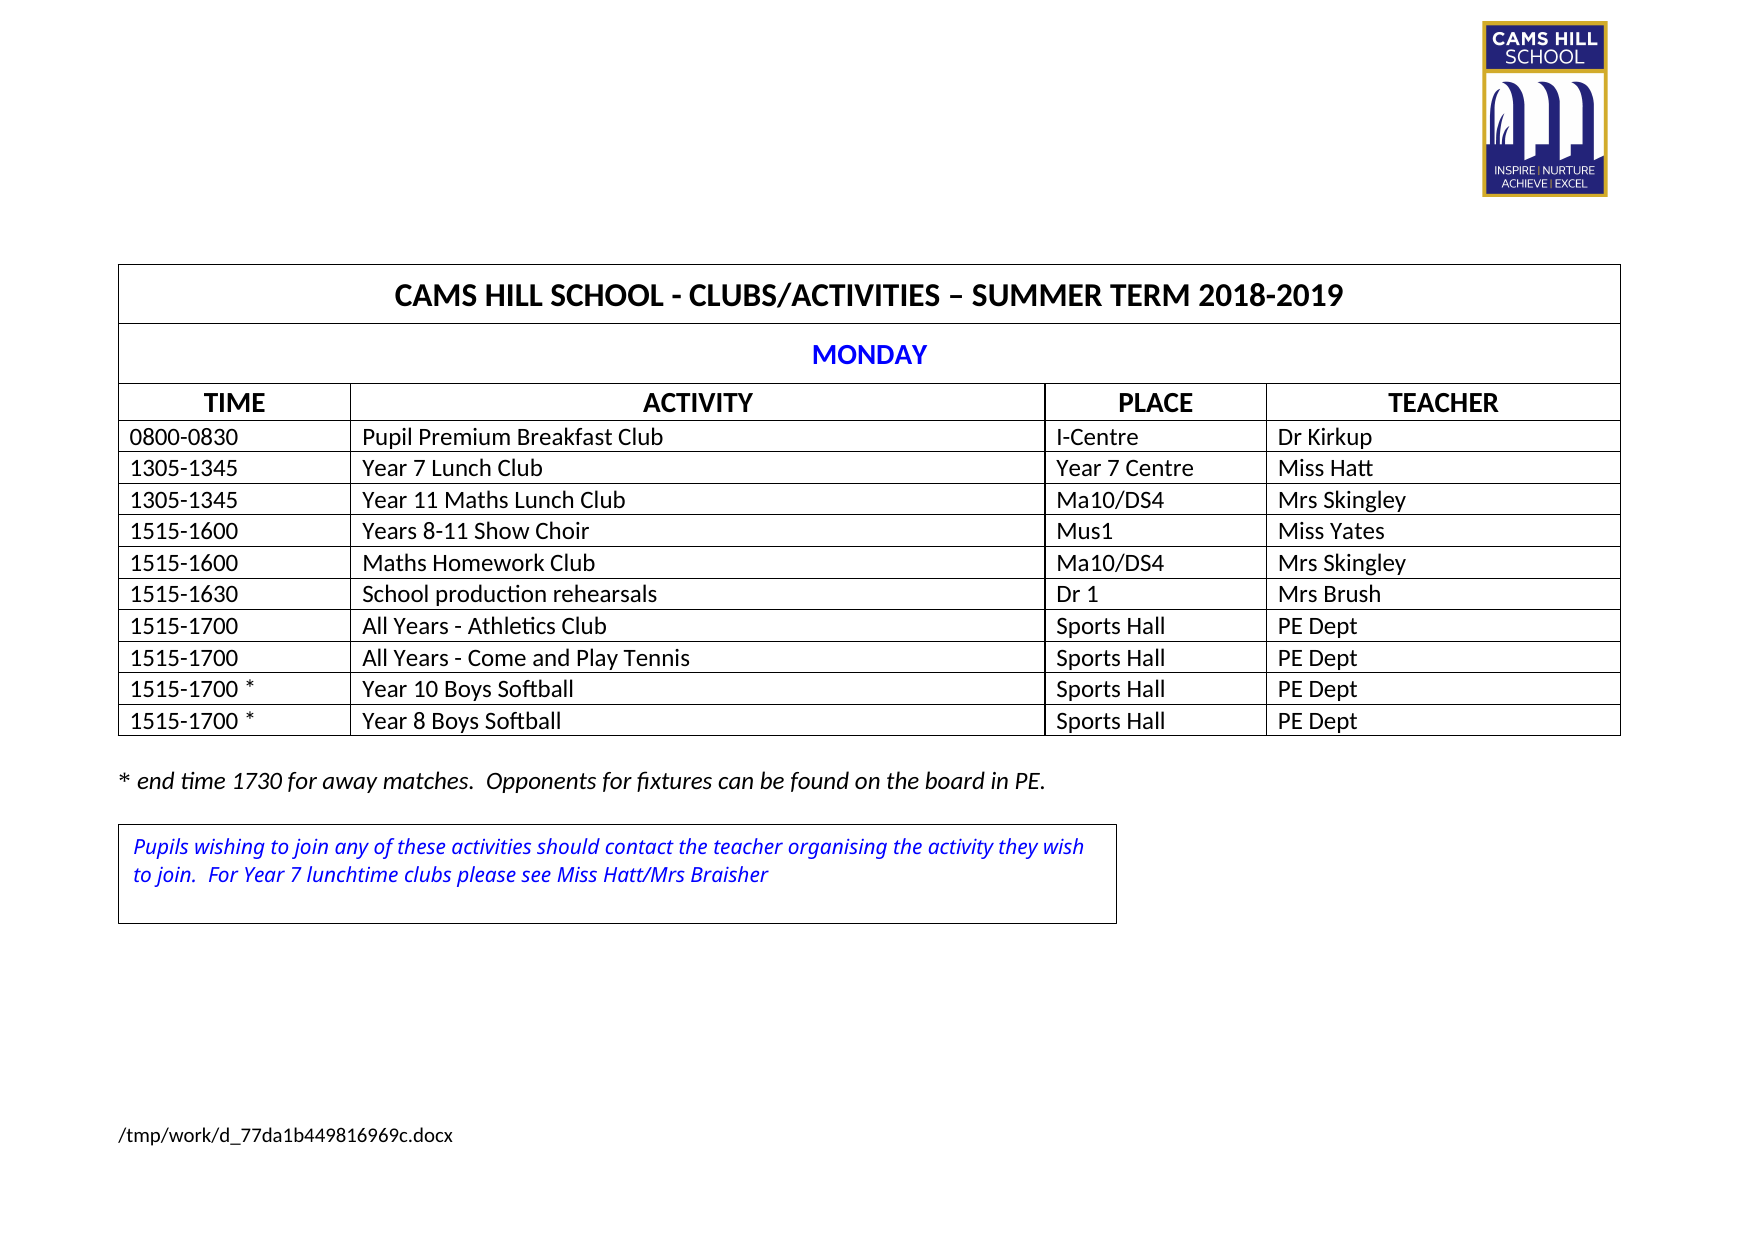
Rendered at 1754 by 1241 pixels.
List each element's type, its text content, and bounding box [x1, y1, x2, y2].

table_cell Year 8 Boys Softball [351, 705, 1044, 735]
table_cell School production rehearsals [351, 579, 1044, 609]
table_cell MONDAY [119, 324, 1620, 383]
text * end time 1730 for away matches. Opponents for fixtures can be found on the board in PE. [118, 765, 1724, 796]
table_cell TEACHER [1267, 384, 1620, 420]
table_cell Dr 1 [1046, 579, 1266, 609]
table_cell Year 7 Lunch Club [351, 452, 1044, 483]
table_cell Pupil Premium Breakfast Club [351, 421, 1044, 451]
table_cell 1515-1600 [119, 515, 350, 546]
table_cell Sports Hall [1046, 705, 1266, 735]
table_cell 1515-1700 [119, 610, 350, 641]
table_cell Maths Homework Club [351, 547, 1044, 577]
table_cell PE Dept [1267, 705, 1620, 735]
table_cell Year 7 Centre [1046, 452, 1266, 483]
table_cell Years 8-11 Show Choir [351, 515, 1044, 546]
table_cell Miss Yates [1267, 515, 1620, 546]
table_cell 0800-0830 [119, 421, 350, 451]
table_cell 1515-1700 [119, 642, 350, 672]
table_cell All Years - Athletics Club [351, 610, 1044, 641]
table_cell Sports Hall [1046, 642, 1266, 672]
table_cell I-Centre [1046, 421, 1266, 451]
table_cell Year 10 Boys Softball [351, 673, 1044, 704]
table_cell 1515-1700 * [119, 705, 350, 735]
table_cell 1305-1345 [119, 452, 350, 483]
picture [1482, 21, 1608, 197]
table_cell 1515-1700 * [119, 673, 350, 704]
table_cell Ma10/DS4 [1046, 484, 1266, 514]
table_cell Year 11 Maths Lunch Club [351, 484, 1044, 514]
table_cell 1515-1630 [119, 579, 350, 609]
table_cell 1515-1600 [119, 547, 350, 577]
table_cell Mus1 [1046, 515, 1266, 546]
table_cell Miss Hatt [1267, 452, 1620, 483]
table_cell Ma10/DS4 [1046, 547, 1266, 577]
table_cell PLACE [1046, 384, 1266, 420]
table_header CAMS HILL SCHOOL - CLUBS/ACTIVITIES – SUMMER TERM 2018-2019 [119, 265, 1620, 323]
table_cell 1305-1345 [119, 484, 350, 514]
table_cell Sports Hall [1046, 610, 1266, 641]
table_cell Mrs Skingley [1267, 547, 1620, 577]
table_cell PE Dept [1267, 642, 1620, 672]
table_cell All Years - Come and Play Tennis [351, 642, 1044, 672]
table_cell Dr Kirkup [1267, 421, 1620, 451]
table_cell Mrs Skingley [1267, 484, 1620, 514]
table_cell Sports Hall [1046, 673, 1266, 704]
table_cell Mrs Brush [1267, 579, 1620, 609]
table_cell PE Dept [1267, 610, 1620, 641]
table_cell PE Dept [1267, 673, 1620, 704]
table_cell TIME [119, 384, 350, 420]
table_cell ACTIVITY [351, 384, 1044, 420]
